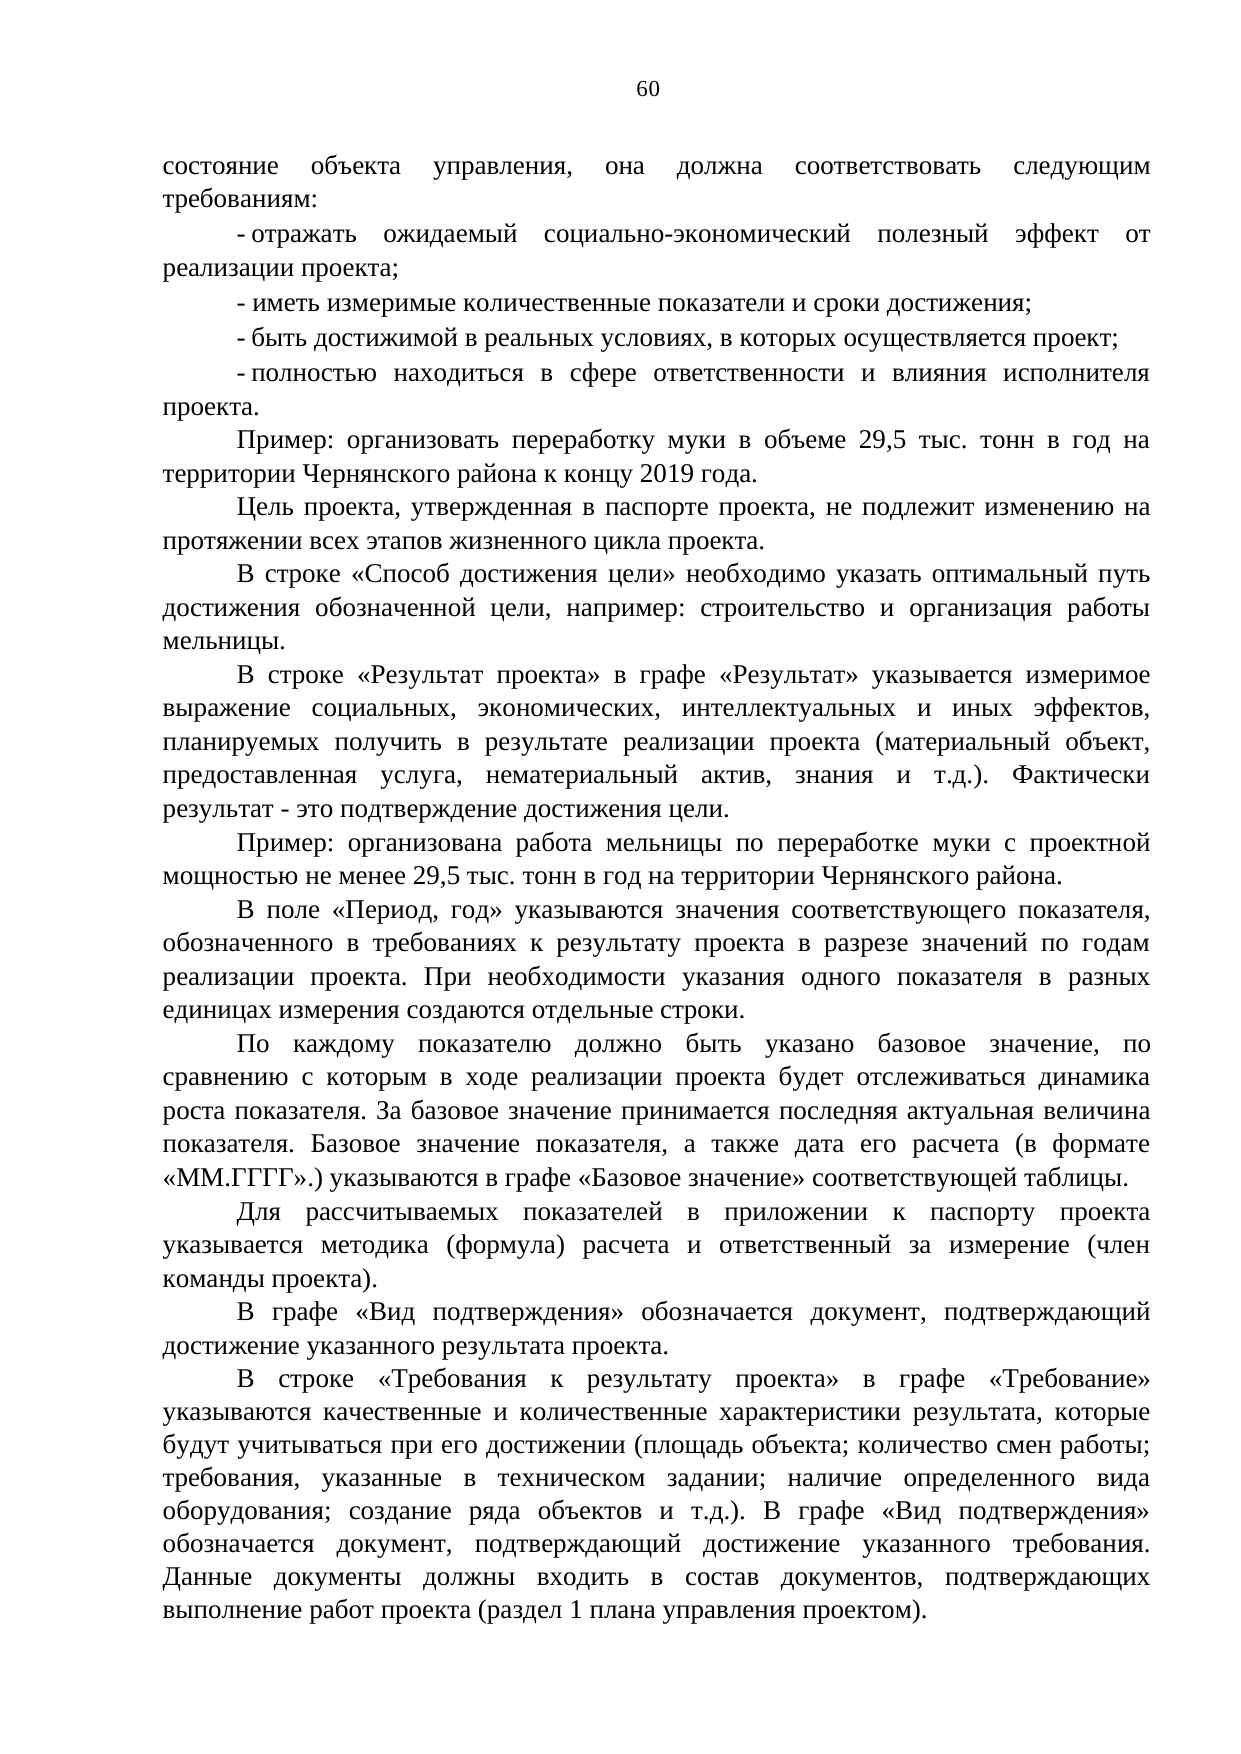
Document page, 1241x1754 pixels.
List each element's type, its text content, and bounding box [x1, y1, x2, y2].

text Для рассчитываемых показателей в приложении к паспорту проекта указывается методика (формула) расчета и ответственный за измерение (член команды проекта). [162, 1193, 1152, 1294]
text В строке «Требования к результату проекта» в графе «Требование» указываются качественные и количественные характеристики результата, которые будут учитываться при его достижении (площадь объекта; количество смен работы; требования, указанные в техническом задании; наличие определенного вида оборудования; создание ряда объектов и т.д.). В графе «Вид подтверждения» обозначается документ, подтверждающий достижение указанного требования. Данные документы должны входить в состав документов, подтверждающих выполнение работ проекта (раздел 1 плана управления проектом). [162, 1361, 1152, 1625]
text В строке «Способ достижения цели» необходимо указать оптимальный путь достижения обозначенной цели, например: строительство и организация работы мельницы. [162, 556, 1152, 657]
list полностью находиться в сфере ответственности и влияния исполнителя проекта. [162, 355, 1152, 422]
list быть достижимой в реальных условиях, в которых осуществляется проект; [162, 320, 1152, 354]
text По каждому показателю должно быть указано базовое значение, по сравнению с которым в ходе реализации проекта будет отслеживаться динамика роста показателя. За базовое значение принимается последняя актуальная величина показателя. Базовое значение показателя, а также дата его расчета (в формате «ММ.ГГГГ».) указываются в графе «Базовое значение» соответствующей таблицы. [162, 1026, 1152, 1193]
text В графе «Вид подтверждения» обозначается документ, подтверждающий достижение указанного результата проекта. [162, 1294, 1152, 1361]
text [162, 148, 1152, 214]
text Пример: организовать переработку муки в объеме 29,5 тыс. тонн в год на территории Чернянского района к концу 2019 года. [162, 422, 1152, 489]
list отражать ожидаемый социально-экономический полезный эффект от реализации проекта; [162, 216, 1152, 284]
text Пример: организована работа мельницы по переработке муки с проектной мощностью не менее 29,5 тыс. тонн в год на территории Чернянского района. [162, 824, 1152, 891]
list иметь измеримые количественные показатели и сроки достижения; [162, 284, 1152, 318]
text Цель проекта, утвержденная в паспорте проекта, не подлежит изменению на протяжении всех этапов жизненного цикла проекта. [162, 489, 1152, 556]
text В поле «Период, год» указываются значения соответствующего показателя, обозначенного в требованиях к результату проекта в разрезе значений по годам реализации проекта. При необходимости указания одного показателя в разных единицах измерения создаются отдельные строки. [162, 891, 1152, 1026]
text В строке «Результат проекта» в графе «Результат» указывается измеримое выражение социальных, экономических, интеллектуальных и иных эффектов, планируемых получить в результате реализации проекта (материальный объект, предоставленная услуга, нематериальный актив, знания и т.д.). Фактически результат - это подтверждение достижения цели. [162, 657, 1152, 824]
